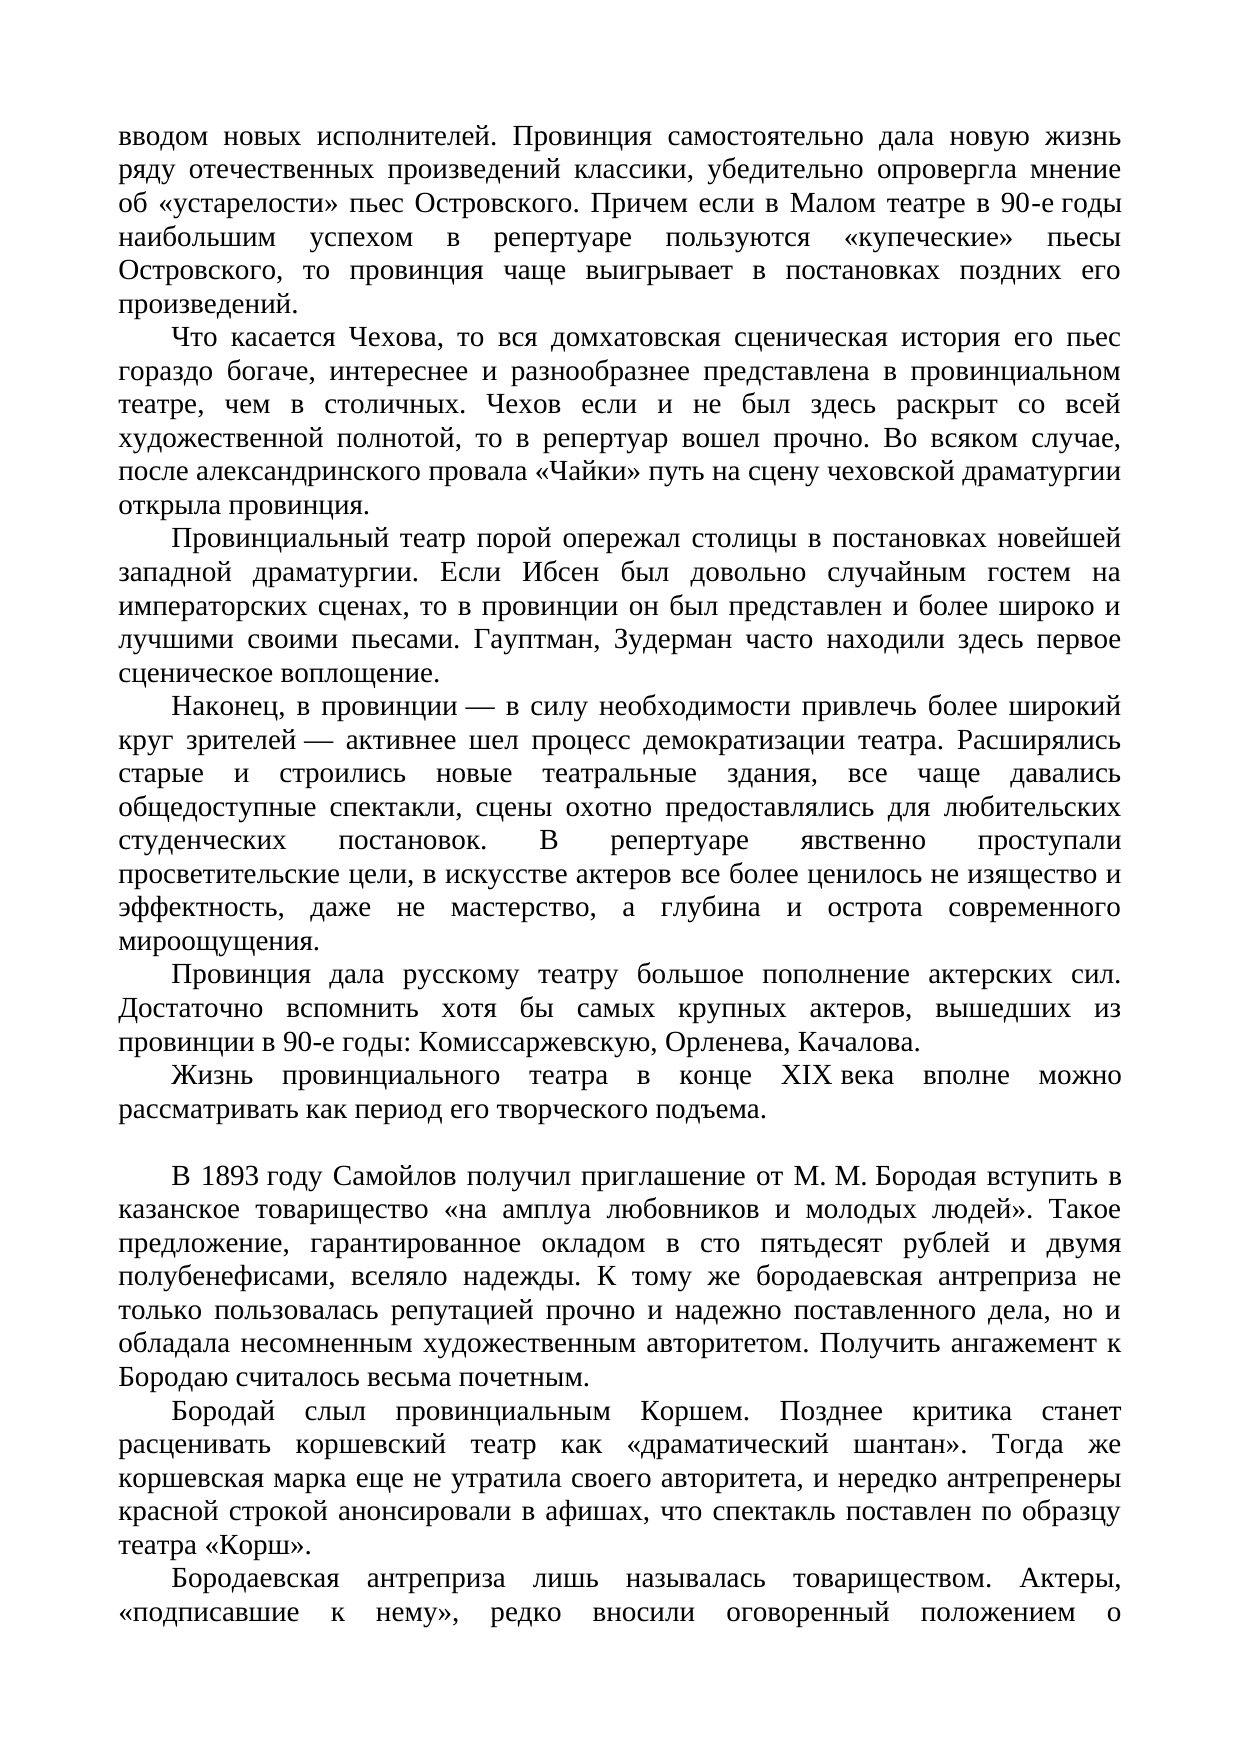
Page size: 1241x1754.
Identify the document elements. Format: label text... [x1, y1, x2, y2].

text Жизнь провинциального театра в конце XIX века вполне можно рассматривать как период его творческого подъема. [118, 1057, 1122, 1124]
text Провинция дала русскому театру большое пополнение актерских сил. Достаточно вспомнить хотя бы самых крупных актеров, вышедших из провинции в 90-е годы: Комиссаржевскую, Орленева, Качалова. [118, 957, 1122, 1057]
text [118, 118, 1122, 319]
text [118, 1560, 1122, 1627]
text Бородай слыл провинциальным Коршем. Позднее критика станет расценивать коршевский театр как «драматический шантан». Тогда же коршевская марка еще не утратила своего авторитета, и нередко антрепренеры красной строкой анонсировали в афишах, что спектакль поставлен по образцу театра «Корш». [118, 1393, 1122, 1560]
text Провинциальный театр порой опережал столицы в постановках новейшей западной драматургии. Если Ибсен был довольно случайным гостем на императорских сценах, то в провинции он был представлен и более широко и лучшими своими пьесами. Гауптман, Зудерман часто находили здесь первое сценическое воплощение. [118, 521, 1122, 688]
text Что касается Чехова, то вся домхатовская сценическая история его пьес гораздо богаче, интереснее и разнообразнее представлена в провинциальном театре, чем в столичных. Чехов если и не был здесь раскрыт со всей художественной полнотой, то в репертуар вошел прочно. Во всяком случае, после александринского провала «Чайки» путь на сцену чеховской драматургии открыла провинция. [118, 319, 1122, 521]
text В 1893 году Самойлов получил приглашение от М. М. Бородая вступить в казанское товарищество «на амплуа любовников и молодых людей». Такое предложение, гарантированное окладом в сто пятьдесят рублей и двумя полубенефисами, вселяло надежды. К тому же бородаевская антреприза не только пользовалась репутацией прочно и надежно поставленного дела, но и обладала несомненным художественным авторитетом. Получить ангажемент к Бородаю считалось весьма почетным. [118, 1158, 1122, 1393]
text Наконец, в провинции — в силу необходимости привлечь более широкий круг зрителей — активнее шел процесс демократизации театра. Расширялись старые и строились новые театральные здания, все чаще давались общедоступные спектакли, сцены охотно предоставлялись для любительских студенческих постановок. В репертуаре явственно проступали просветительские цели, в искусстве актеров {16} все более ценилось не изящество и эффектность, даже не мастерство, а глубина и острота современного мироощущения. [118, 688, 1122, 957]
